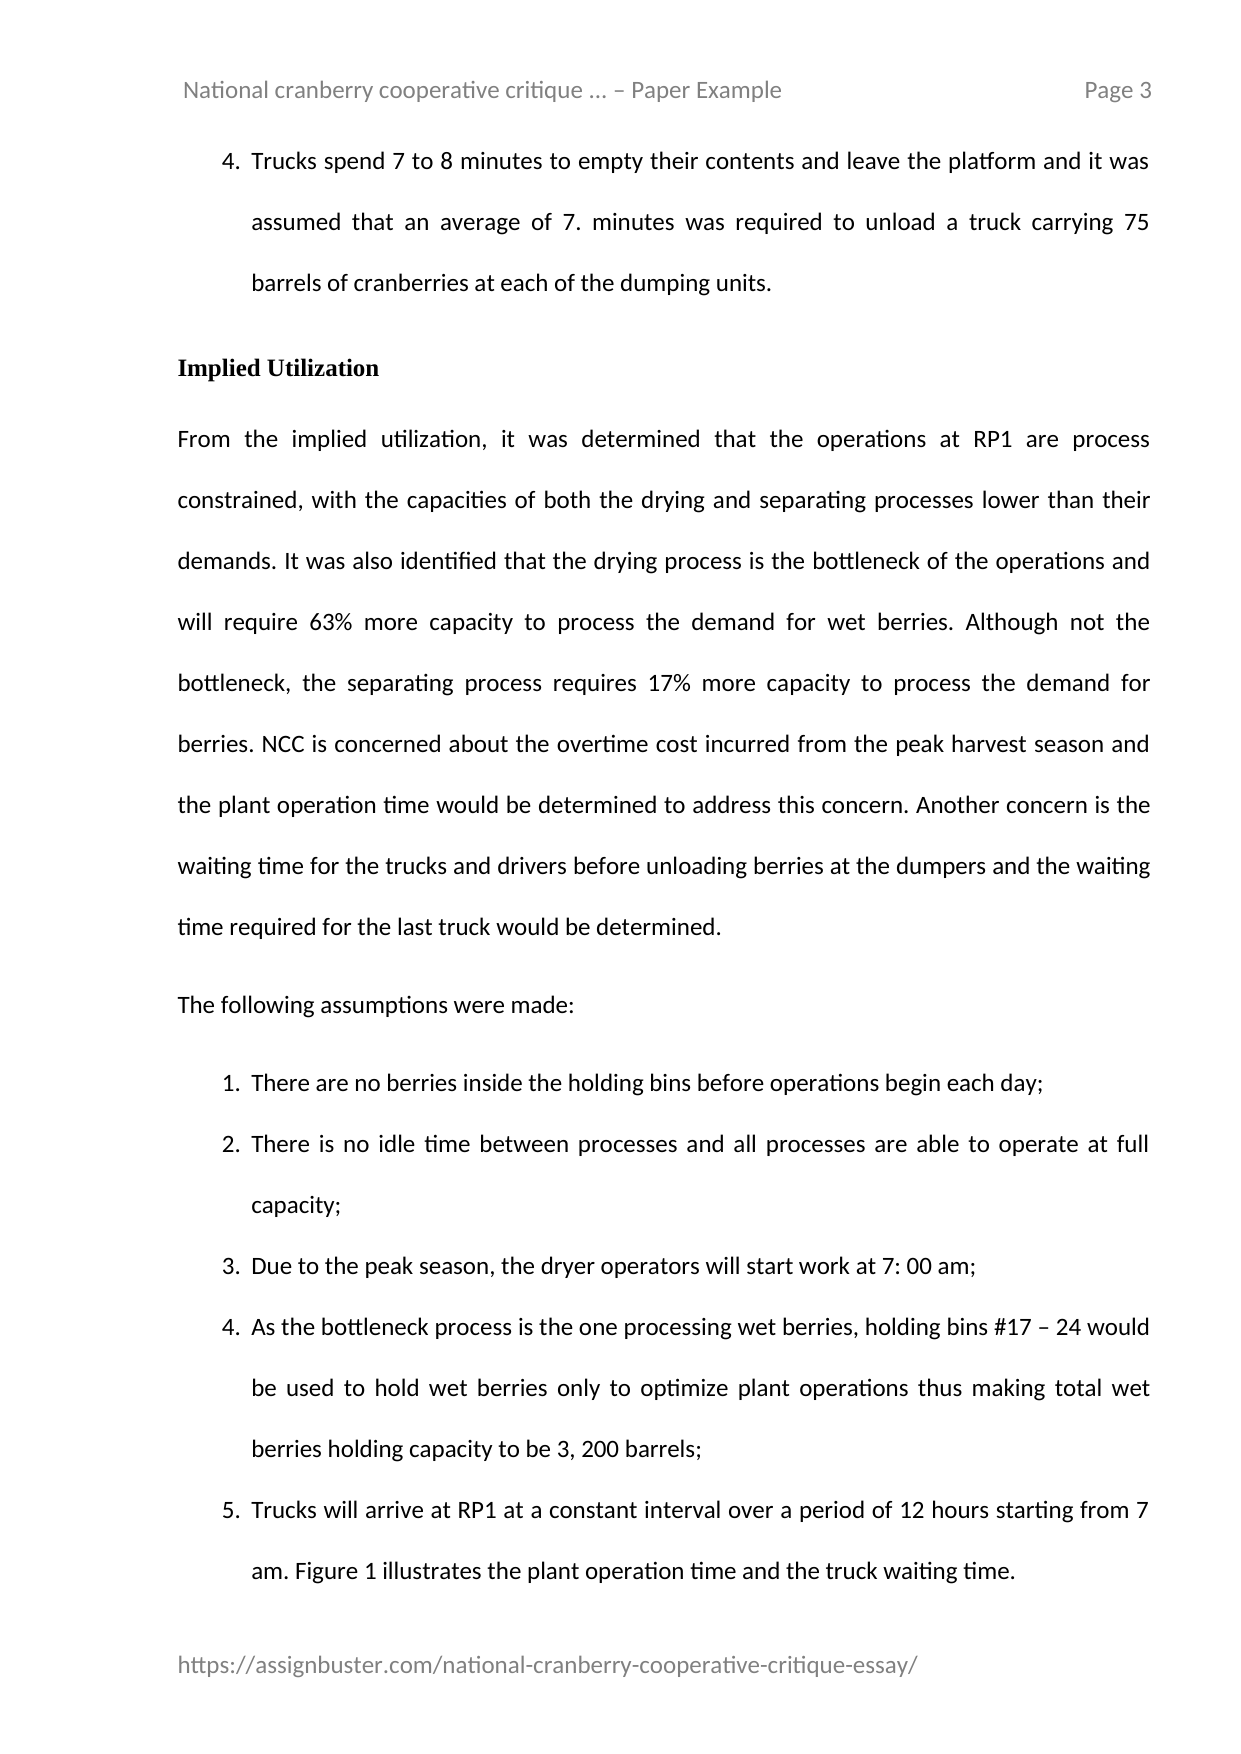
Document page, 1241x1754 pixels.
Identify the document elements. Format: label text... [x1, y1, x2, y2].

list Trucks spend 7 to 8 minutes to empty their contents and leave the platform and it was assumed that an average of 7. minutes was required to unload a truck carrying 75 barrels of cranberries at each of the dumping units. [222, 145, 1152, 298]
text The following assumptions were made: [177, 989, 1152, 1020]
subtitle Implied Utilization [177, 353, 1152, 382]
list There is no idle time between processes and all processes are able to operate at full capacity; [222, 1128, 1152, 1219]
list There are no berries inside the holding bins before operations begin each day; [222, 1067, 1152, 1097]
text From the implied utilization, it was determined that the operations at RP1 are process constrained, with the capacities of both the drying and separating processes lower than their demands. It was also identified that the drying process is the bottleneck of the operations and will require 63% more capacity to process the demand for wet berries. Although not the bottleneck, the separating process requires 17% more capacity to process the demand for berries. NCC is concerned about the overtime cost incurred from the peak harvest season and the plant operation time would be determined to address this concern. Another concern is the waiting time for the trucks and drivers before unloading berries at the dumpers and the waiting time required for the last truck would be determined. [177, 423, 1152, 942]
list As the bottleneck process is the one processing wet berries, holding bins #17 – 24 would be used to hold wet berries only to optimize plant operations thus making total wet berries holding capacity to be 3, 200 barrels; [222, 1311, 1152, 1464]
list Trucks will arrive at RP1 at a constant interval over a period of 12 hours starting from 7 am. Figure 1 illustrates the plant operation time and the truck waiting time. [222, 1494, 1152, 1586]
list Due to the peak season, the dryer operators will start work at 7: 00 am; [222, 1250, 1152, 1281]
